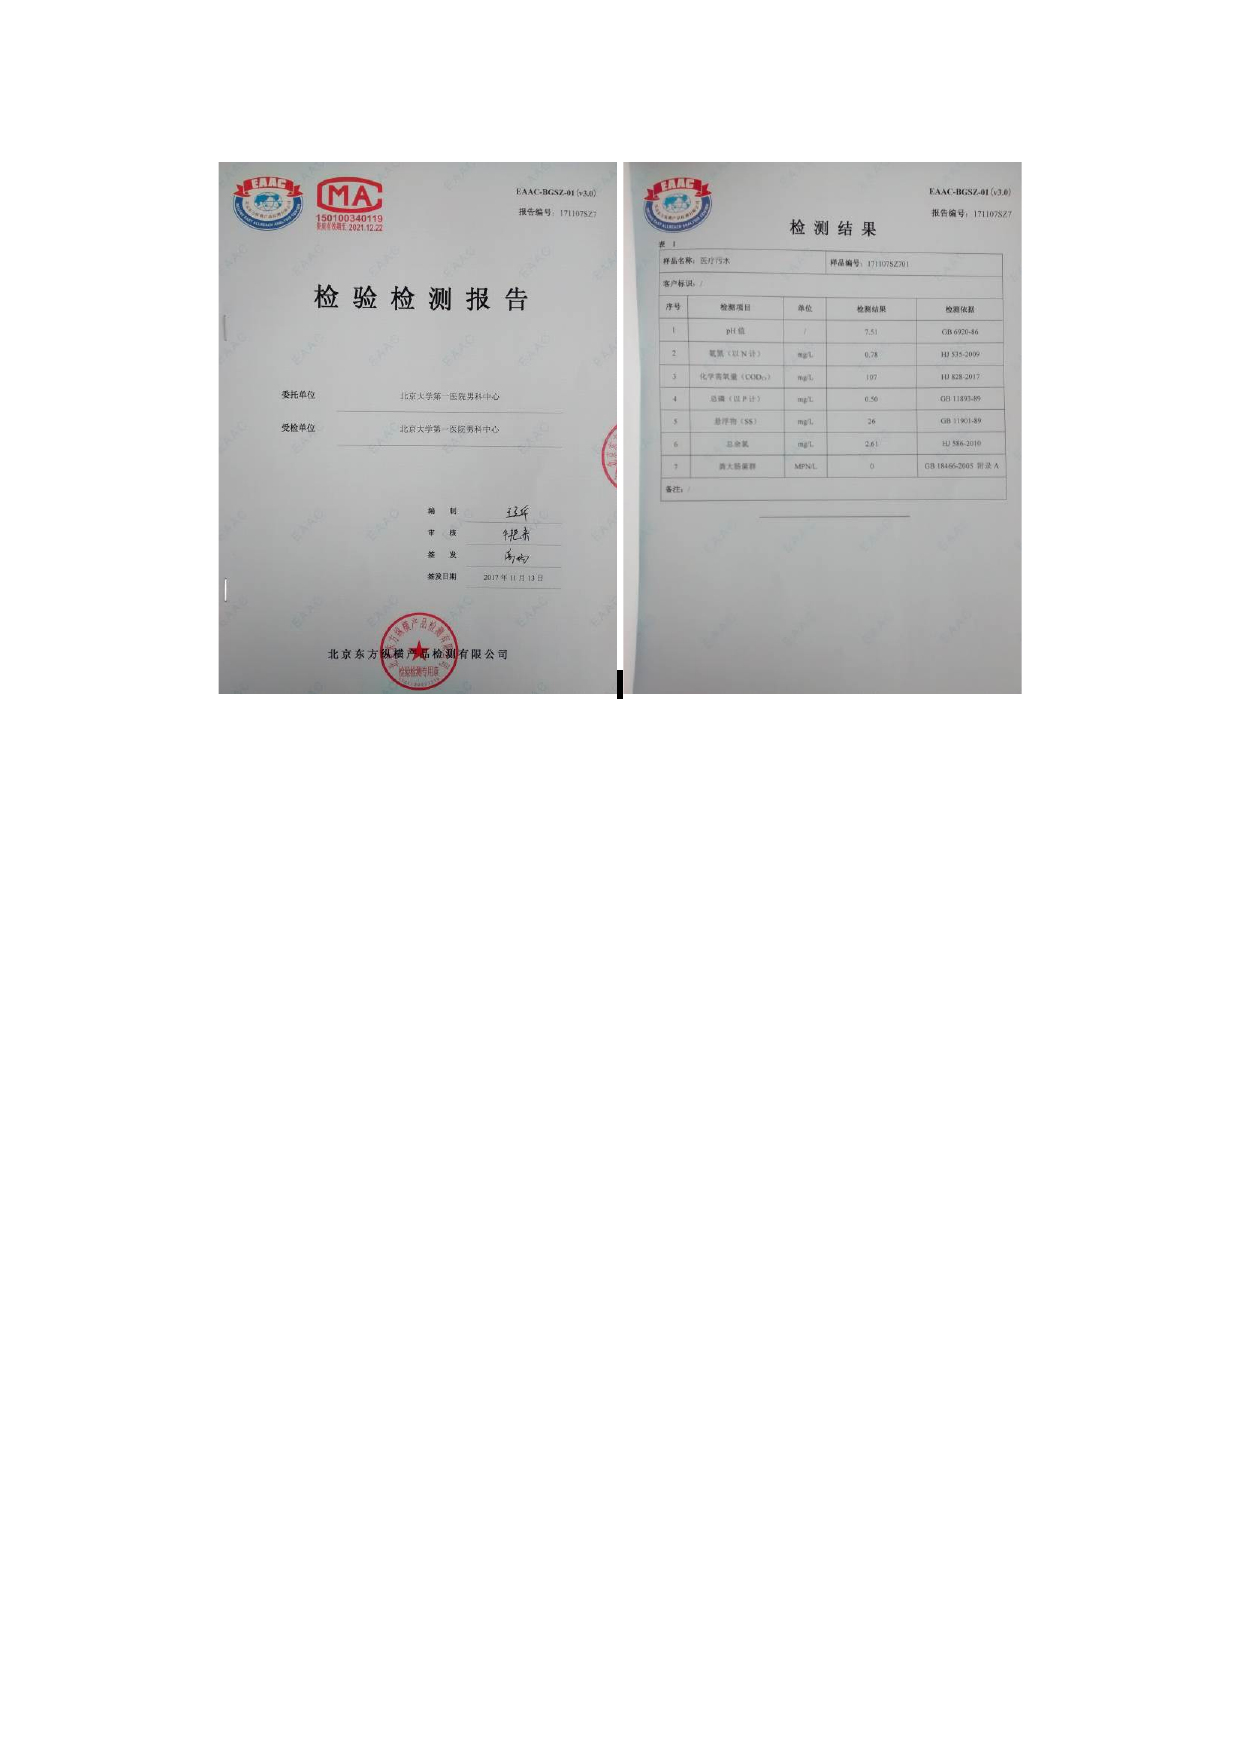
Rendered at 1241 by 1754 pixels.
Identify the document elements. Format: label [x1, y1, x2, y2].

picture [218, 162, 617, 694]
picture [623, 162, 1022, 694]
